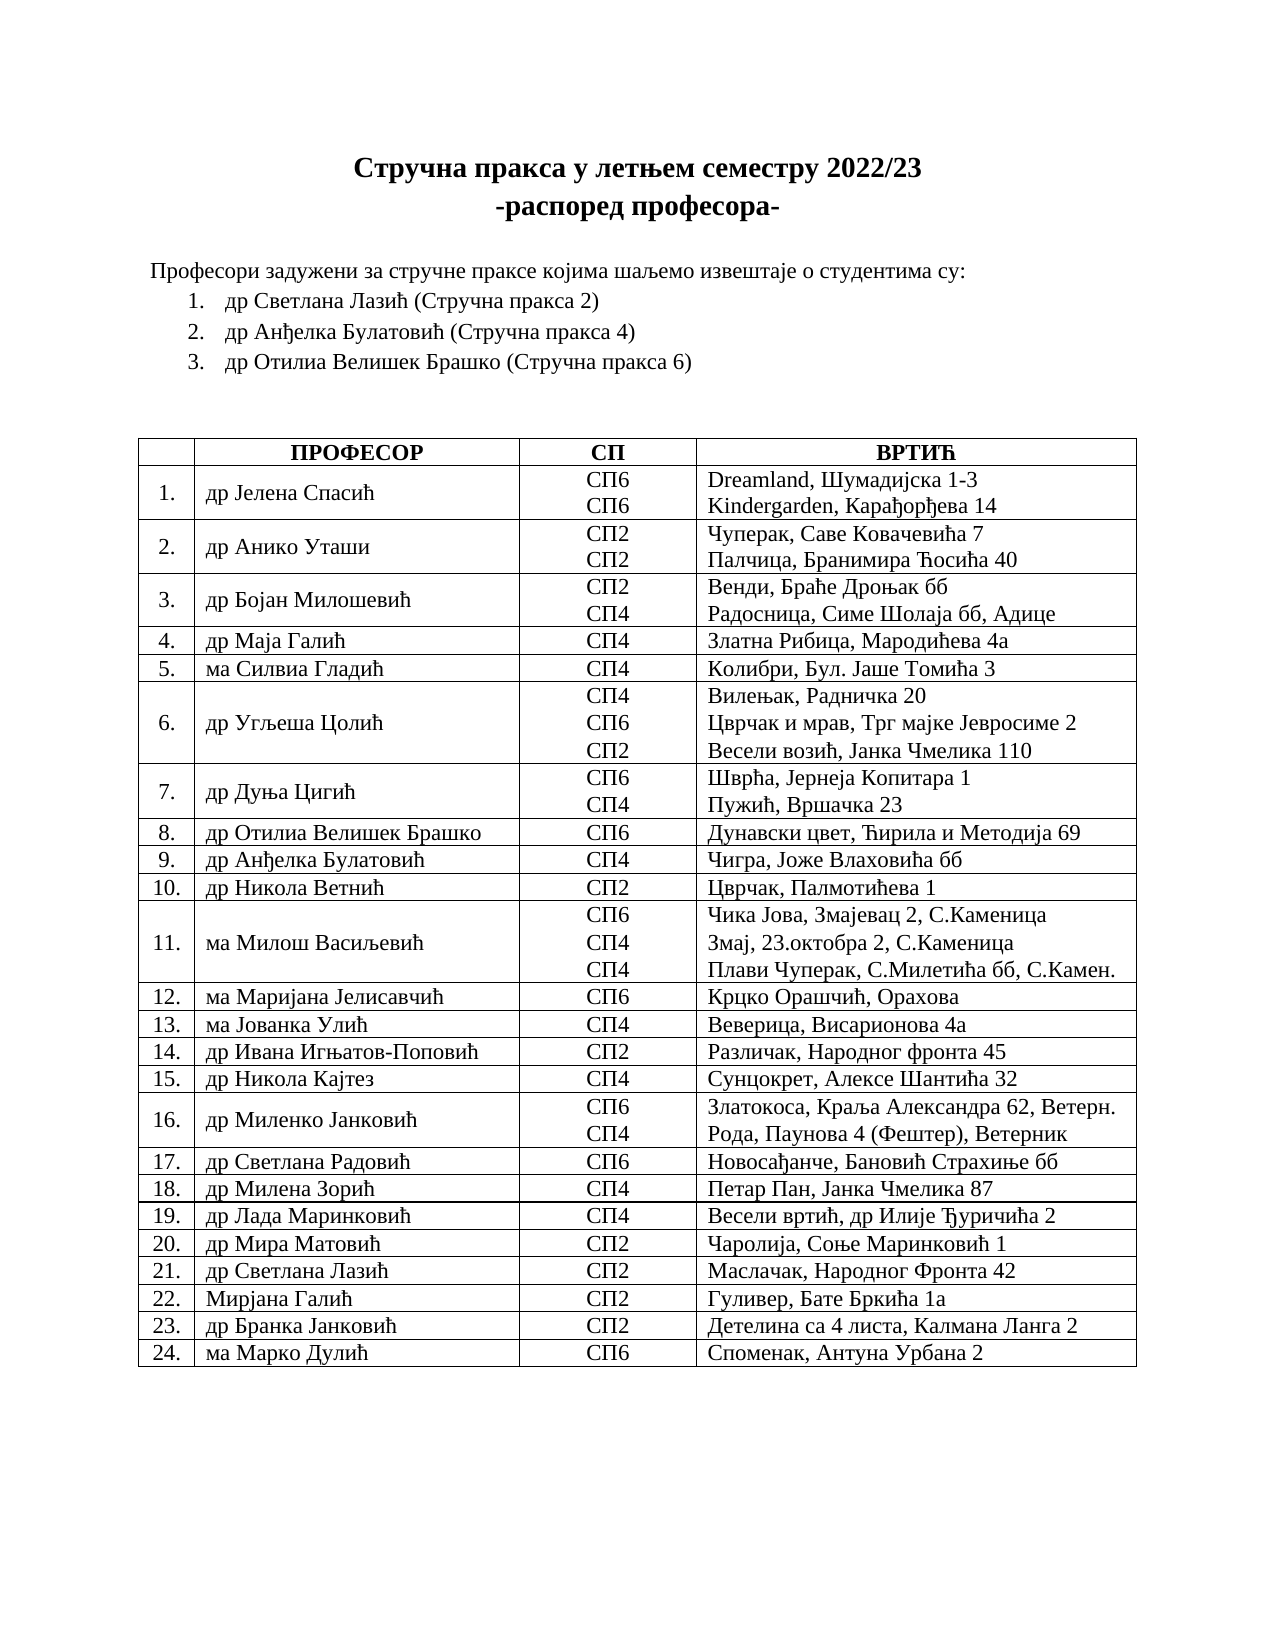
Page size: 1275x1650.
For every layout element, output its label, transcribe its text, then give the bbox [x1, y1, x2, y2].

table_cell Чигра, Јоже Влаховића бб [697, 846, 1136, 873]
list др Анђелка Булатовић (Стручна пракса 4) [187, 318, 1125, 344]
table_cell 20. [139, 1230, 194, 1256]
table_cell ма Силвиа Гладић [195, 655, 519, 681]
table_cell др Анико Уташи [195, 520, 519, 572]
table_cell СП2 [520, 1230, 696, 1256]
table_cell СП2 [520, 874, 696, 900]
table_header ПРОФЕСОР [195, 439, 519, 465]
table_cell Весели возић, Јанка Чмелика 110 [697, 736, 1136, 763]
table_cell др Бојан Милошевић [195, 574, 519, 626]
table_cell СП6 [520, 1340, 696, 1366]
table_cell Шврћа, Јернеја Копитара 1 [697, 764, 1136, 791]
table_cell Сунцокрет, Алексе Шантића 32 [697, 1066, 1136, 1092]
table_cell Златна Рибица, Мародићева 4а [697, 627, 1136, 653]
table_cell СП4 [520, 1066, 696, 1092]
table_cell др Миленко Јанковић [195, 1093, 519, 1147]
table_cell СП2 [520, 1038, 696, 1064]
table_cell Змај, 23.октобра 2, С.Каменица [697, 928, 1136, 955]
table_cell 9. [139, 846, 194, 873]
table_cell СП2 [520, 1285, 696, 1311]
table_cell ма Јованка Улић [195, 1011, 519, 1037]
table_cell Колибри, Бул. Јаше Томића 3 [697, 655, 1136, 681]
table_cell Чаролија, Соње Маринковић 1 [697, 1230, 1136, 1256]
table_cell Споменак, Антуна Урбана 2 [697, 1340, 1136, 1366]
table_cell Различак, Народног фронта 45 [697, 1038, 1136, 1064]
table_cell СП4 [520, 846, 696, 873]
table_cell СП6 [520, 983, 696, 1010]
table_cell СП2 СП2 [520, 520, 696, 572]
table_cell 17. [139, 1148, 194, 1174]
table_cell др Никола Кајтез [195, 1066, 519, 1092]
table_cell Крцко Орашчић, Орахова [697, 983, 1136, 1010]
table_header СП [520, 439, 696, 465]
table_cell Гуливер, Бате Бркића 1а [697, 1285, 1136, 1311]
table_cell Пужић, Вршачка 23 [697, 791, 1136, 818]
table_cell СП4 [520, 655, 696, 681]
table_cell Плави Чуперак, С.Милетића бб, С.Камен. [697, 955, 1136, 982]
table_cell 15. [139, 1066, 194, 1092]
table_cell 11. [139, 901, 194, 982]
table_cell СП2 [520, 1312, 696, 1338]
table_cell СП4 [520, 627, 696, 653]
table_cell 7. [139, 764, 194, 818]
table_header [139, 439, 194, 465]
table_cell 18. [139, 1175, 194, 1201]
table_header ВРТИЋ [697, 439, 1136, 465]
table_cell др Угљеша Цолић [195, 682, 519, 763]
table_cell Петар Пан, Јанка Чмелика 87 [697, 1175, 1136, 1201]
table_cell др Јелена Спасић [195, 466, 519, 519]
table_cell Мирјана Галић [195, 1285, 519, 1311]
table_cell др Никола Ветнић [195, 874, 519, 900]
table_cell СП6 [520, 764, 696, 791]
table_cell др Лада Маринковић [195, 1203, 519, 1229]
text Професори задужени за стручне праксе којима шаљемо извештаје о студентима су: [150, 257, 1125, 284]
table_cell СП2 [520, 1257, 696, 1284]
table_cell Рода, Паунова 4 (Фештер), Ветерник [697, 1119, 1136, 1147]
list др Светлана Лазић (Стручна пракса 2) [187, 287, 1125, 314]
table_cell СП4 [520, 955, 696, 982]
table_cell др Светлана Радовић [195, 1148, 519, 1174]
table_cell 16. [139, 1093, 194, 1147]
table_cell 19. [139, 1203, 194, 1229]
table_cell СП2 СП4 [520, 574, 696, 626]
table_cell др Мира Матовић [195, 1230, 519, 1256]
table_cell СП6 [520, 1148, 696, 1174]
table_cell 1. [139, 466, 194, 519]
table_cell СП4 [520, 682, 696, 708]
table_cell 23. [139, 1312, 194, 1338]
list др Отилиа Велишек Брашко (Стручна пракса 6) [187, 348, 1125, 374]
table_cell Детелина са 4 листа, Калмана Ланга 2 [697, 1312, 1136, 1338]
table_cell Dreamland, Шумадијска 1-3 Kindergarden, Карађорђева 14 [697, 466, 1136, 519]
table_cell СП6 [520, 708, 696, 736]
table_cell др Светлана Лазић [195, 1257, 519, 1284]
table_cell др Ивана Игњатов-Поповић [195, 1038, 519, 1064]
table_cell Маслачак, Народног Фронта 42 [697, 1257, 1136, 1284]
table_cell 24. [139, 1340, 194, 1366]
table_cell Чика Јова, Змајевац 2, С.Каменица [697, 901, 1136, 927]
table_cell Дунавски цвет, Ћирила и Методија 69 [697, 819, 1136, 845]
table_cell 5. [139, 655, 194, 681]
table_cell СП4 [520, 791, 696, 818]
table_cell СП4 [520, 1203, 696, 1229]
table_cell Венди, Браће Дроњак бб Радосница, Симе Шолаја бб, Адице [697, 574, 1136, 626]
text -распоред професора- [150, 188, 1125, 222]
table_cell СП6 [520, 901, 696, 927]
table_cell 6. [139, 682, 194, 763]
table_cell СП6 [520, 819, 696, 845]
table_cell 21. [139, 1257, 194, 1284]
table_cell СП2 [520, 736, 696, 763]
table_cell 14. [139, 1038, 194, 1064]
table_cell 22. [139, 1285, 194, 1311]
table_cell 10. [139, 874, 194, 900]
table_cell Цврчак, Палмотићева 1 [697, 874, 1136, 900]
table_cell др Отилиа Велишек Брашко [195, 819, 519, 845]
table_cell Чуперак, Саве Ковачевића 7 Палчица, Бранимира Ћосића 40 [697, 520, 1136, 572]
table_cell др Маја Галић [195, 627, 519, 653]
table_cell 4. [139, 627, 194, 653]
table_cell Златокоса, Краља Александра 62, Ветерн. [697, 1093, 1136, 1119]
table_cell др Милена Зорић [195, 1175, 519, 1201]
table_cell СП4 [520, 928, 696, 955]
table_cell СП4 [520, 1119, 696, 1147]
table_cell Новосађанче, Бановић Страхиње бб [697, 1148, 1136, 1174]
table_cell ма Маријана Јелисавчић [195, 983, 519, 1010]
table_cell др Анђелка Булатовић [195, 846, 519, 873]
table_cell СП4 [520, 1175, 696, 1201]
table_cell Весели вртић, др Илије Ђуричића 2 [697, 1203, 1136, 1229]
table_cell СП4 [520, 1011, 696, 1037]
table_cell др Дуња Цигић [195, 764, 519, 818]
text Стручна пракса у летњем семестру 2022/23 [150, 150, 1125, 183]
table_cell Цврчак и мрав, Трг мајке Јевросиме 2 [697, 708, 1136, 736]
table_cell 8. [139, 819, 194, 845]
table_cell СП6 [520, 1093, 696, 1119]
table_cell 2. [139, 520, 194, 572]
table_cell Веверица, Висарионова 4а [697, 1011, 1136, 1037]
table_cell ма Милош Васиљевић [195, 901, 519, 982]
table_cell Вилењак, Радничка 20 [697, 682, 1136, 708]
table_cell 12. [139, 983, 194, 1010]
table_cell СП6 СП6 [520, 466, 696, 519]
table_cell 3. [139, 574, 194, 626]
table_cell др Бранка Јанковић [195, 1312, 519, 1338]
table_cell ма Марко Дулић [195, 1340, 519, 1366]
table_cell 13. [139, 1011, 194, 1037]
